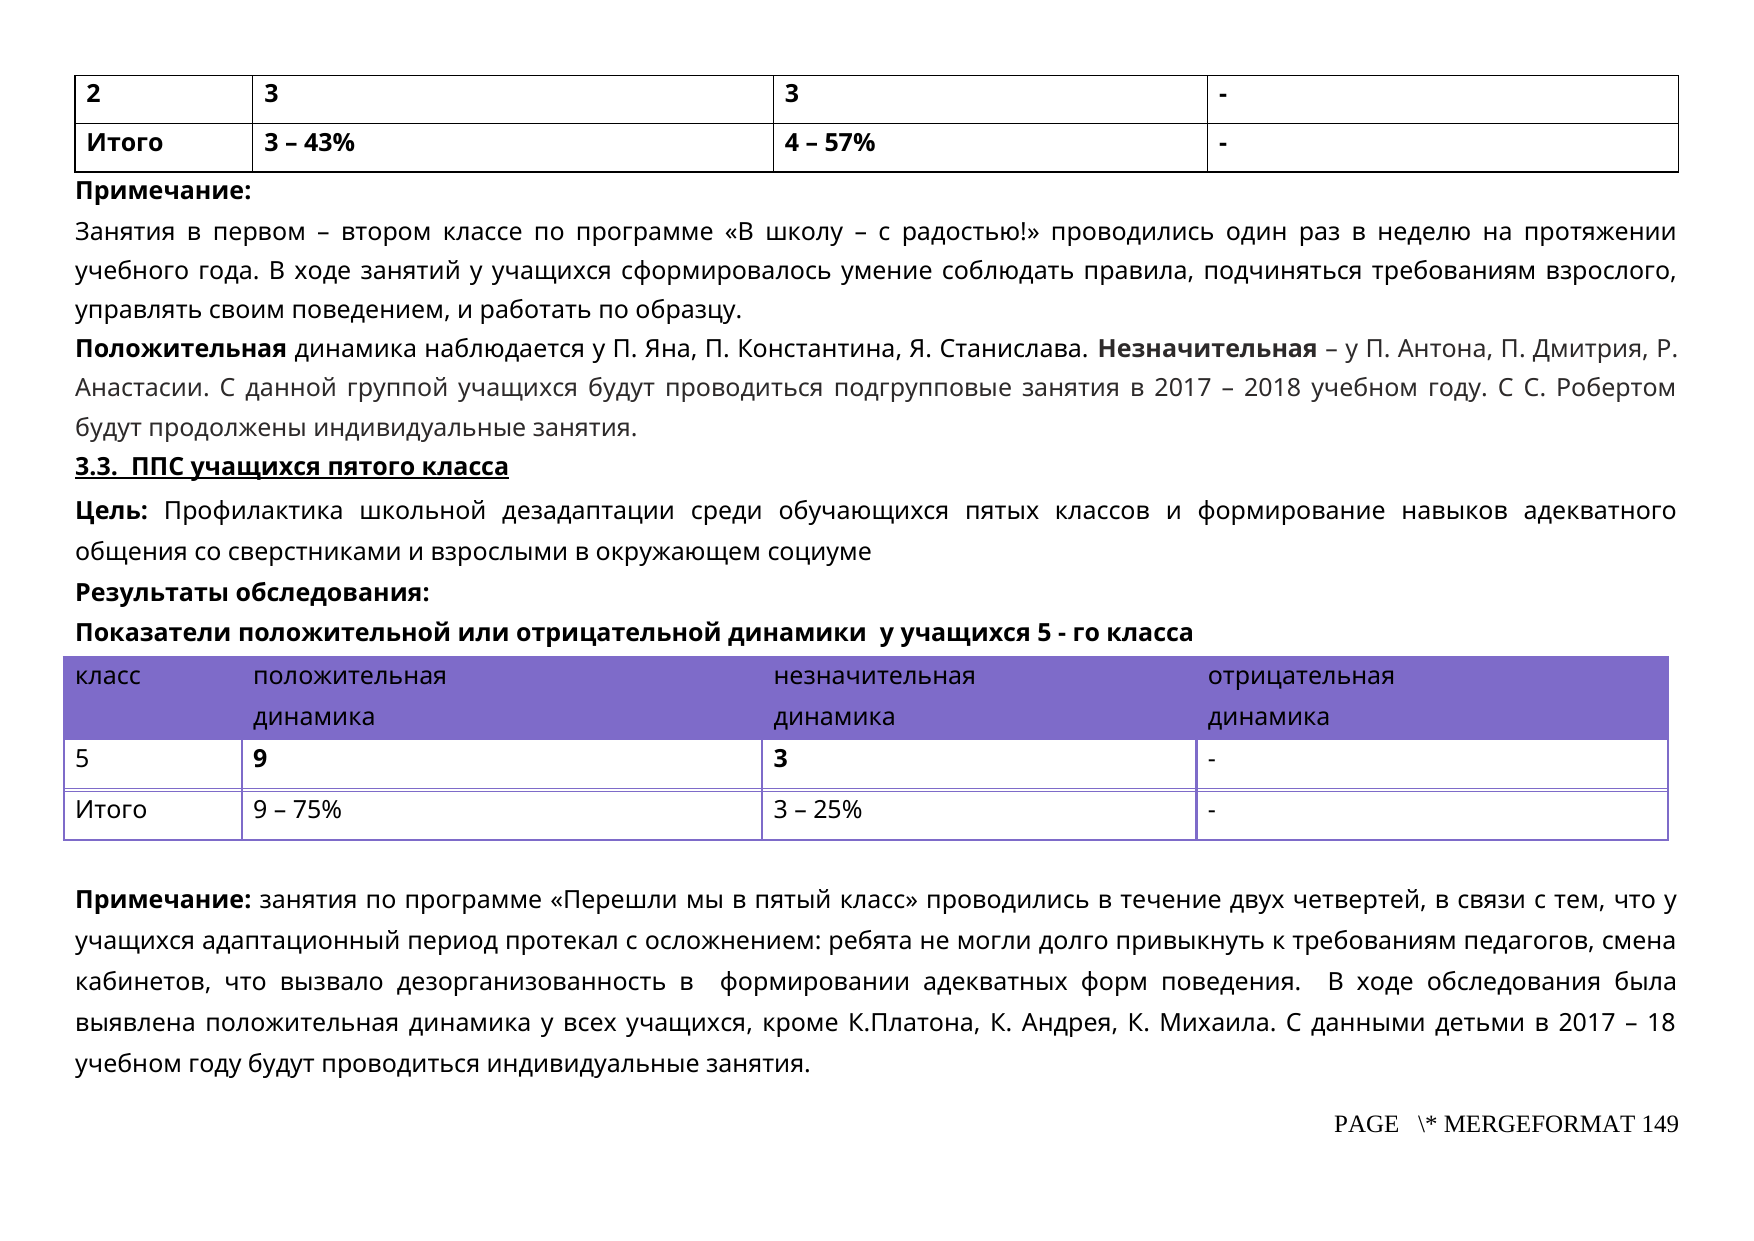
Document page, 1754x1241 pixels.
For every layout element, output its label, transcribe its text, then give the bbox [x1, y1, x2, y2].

text Положительная динамика наблюдается у П. Яна, П. Константина, Я. Станислава. Незначительная – у П. Антона, П. Дмитрия, Р. Анастасии. С данной группой учащихся будут проводиться подгрупповые занятия в 2017 – 2018 учебном году. С С. Робертом будут продолжены индивидуальные занятия. [75, 331, 1679, 443]
text Примечание: [75, 173, 1679, 207]
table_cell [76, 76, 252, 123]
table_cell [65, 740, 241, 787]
text 3.3. ППС учащихся пятого класса [75, 448, 1679, 482]
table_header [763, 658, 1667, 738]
text Занятия в первом – втором классе по программе «В школу – с радостью!» проводились один раз в неделю на протяжении учебного года. В ходе занятий у учащихся сформировалось умение соблюдать правила, подчиняться требованиям взрослого, управлять своим поведением, и работать по образцу. [75, 213, 1679, 326]
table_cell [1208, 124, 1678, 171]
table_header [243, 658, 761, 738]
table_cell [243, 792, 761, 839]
text Показатели положительной или отрицательной динамики у учащихся 5 - го класса [75, 615, 1679, 649]
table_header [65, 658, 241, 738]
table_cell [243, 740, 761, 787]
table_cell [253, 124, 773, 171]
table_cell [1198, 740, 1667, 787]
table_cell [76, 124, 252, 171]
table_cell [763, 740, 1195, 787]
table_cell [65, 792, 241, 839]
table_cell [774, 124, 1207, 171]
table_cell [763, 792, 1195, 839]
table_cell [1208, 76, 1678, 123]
text Примечание: занятия по программе «Перешли мы в пятый класс» проводились в течение двух четвертей, в связи с тем, что у учащихся адаптационный период протекал с осложнением: ребята не могли долго привыкнуть к требованиям педагогов, смена кабинетов, что вызвало дезорганизованность в формировании адекватных форм поведения. В ходе обследования была выявлена положительная динамика у всех учащихся, кроме К.Платона, К. Андрея, К. Михаила. С данными детьми в 2017 – 18 учебном году будут проводиться индивидуальные занятия. [75, 882, 1679, 1079]
text Цель: Профилактика школьной дезадаптации среди обучающихся пятых классов и формирование навыков адекватного общения со сверстниками и взрослыми в окружающем социуме [75, 493, 1679, 567]
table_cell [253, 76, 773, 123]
text Результаты обследования: [75, 574, 1679, 608]
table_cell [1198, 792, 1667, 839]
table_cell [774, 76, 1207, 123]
